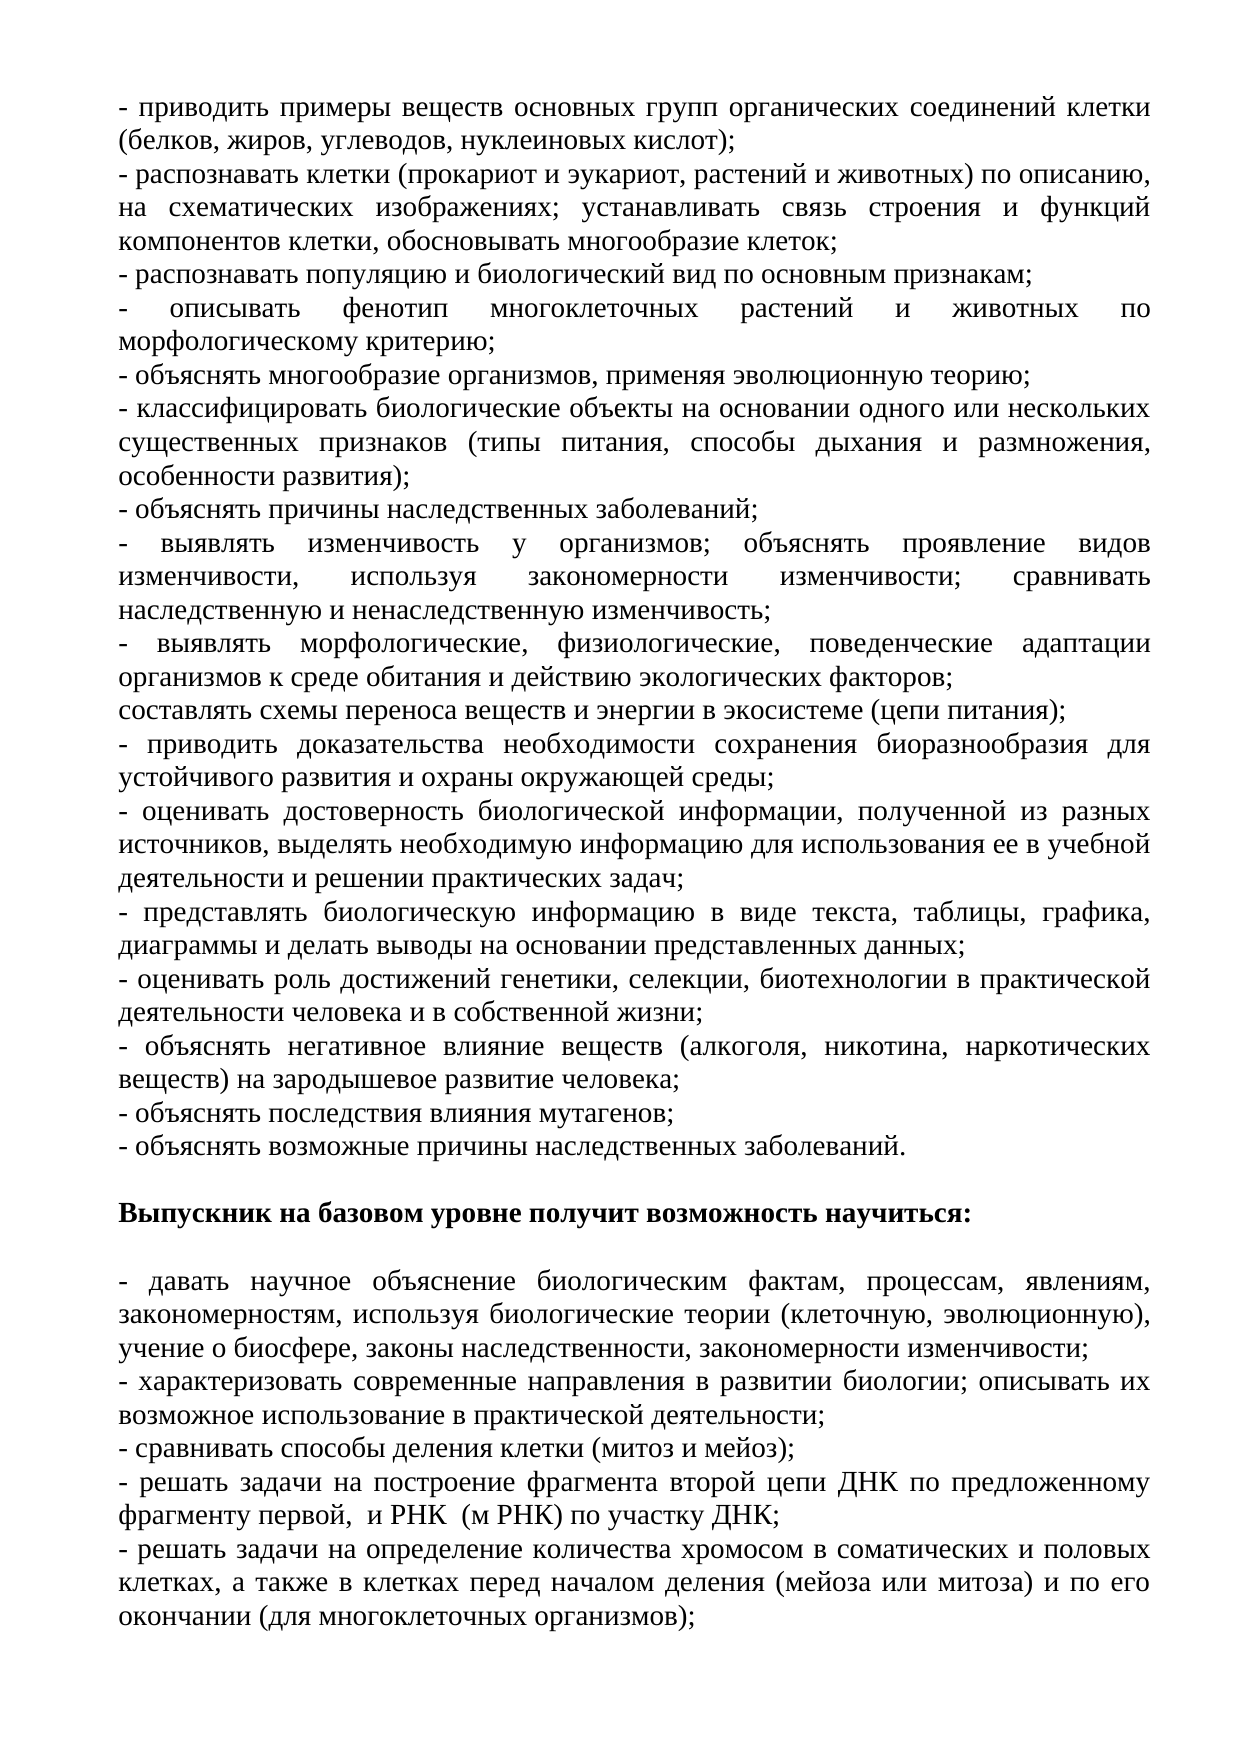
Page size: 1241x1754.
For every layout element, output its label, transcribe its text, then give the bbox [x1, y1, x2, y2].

text - решать задачи на определение количества хромосом в соматических и половых клетках, а также в клетках перед началом деления (мейоза или митоза) и по его окончании (для многоклеточных организмов); [118, 1531, 1152, 1632]
text - приводить доказательства необходимости сохранения биоразнообразия для устойчивого развития и охраны окружающей среды; [118, 726, 1152, 793]
text - распознавать клетки (прокариот и эукариот, растений и животных) по описанию, на схематических изображениях; устанавливать связь строения и функций компонентов клетки, обосновывать многообразие клеток; [118, 156, 1152, 256]
text - выявлять морфологические, физиологические, поведенческие адаптации организмов к среде обитания и действию экологических факторов; [118, 625, 1152, 692]
text составлять схемы переноса веществ и энергии в экосистеме (цепи питания); [118, 692, 1152, 726]
text - решать задачи на построение фрагмента второй цепи ДНК по предложенному фрагменту первой, и РНК (м РНК) по участку ДНК; [118, 1464, 1152, 1531]
text - давать научное объяснение биологическим фактам, процессам, явлениям, закономерностям, используя биологические теории (клеточную, эволюционную), учение о биосфере, законы наследственности, закономерности изменчивости; [118, 1263, 1152, 1363]
text - классифицировать биологические объекты на основании одного или нескольких существенных признаков (типы питания, способы дыхания и размножения, особенности развития); [118, 391, 1152, 491]
text - приводить примеры веществ основных групп органических соединений клетки (белков, жиров, углеводов, нуклеиновых кислот); [118, 89, 1152, 156]
text - выявлять изменчивость у организмов; объяснять проявление видов изменчивости, используя закономерности изменчивости; сравнивать наследственную и ненаследственную изменчивость; [118, 525, 1152, 625]
text - оценивать достоверность биологической информации, полученной из разных источников, выделять необходимую информацию для использования ее в учебной деятельности и решении практических задач; [118, 793, 1152, 894]
text - оценивать роль достижений генетики, селекции, биотехнологии в практической деятельности человека и в собственной жизни; [118, 961, 1152, 1028]
text - характеризовать современные направления в развитии биологии; описывать их возможное использование в практической деятельности; [118, 1363, 1152, 1430]
text Выпускник на базовом уровне получит возможность научиться: [118, 1196, 1152, 1229]
text - распознавать популяцию и биологический вид по основным признакам; [118, 256, 1152, 290]
text - описывать фенотип многоклеточных растений и животных по морфологическому критерию; [118, 290, 1152, 357]
text - объяснять многообразие организмов, применяя эволюционную теорию; [118, 357, 1152, 391]
text - сравнивать способы деления клетки (митоз и мейоз); [118, 1430, 1152, 1464]
text - объяснять возможные причины наследственных заболеваний. [118, 1128, 1152, 1162]
text - представлять биологическую информацию в виде текста, таблицы, графика, диаграммы и делать выводы на основании представленных данных; [118, 894, 1152, 961]
text - объяснять причины наследственных заболеваний; [118, 491, 1152, 525]
text - объяснять последствия влияния мутагенов; [118, 1095, 1152, 1128]
text - объяснять негативное влияние веществ (алкоголя, никотина, наркотических веществ) на зародышевое развитие человека; [118, 1028, 1152, 1095]
